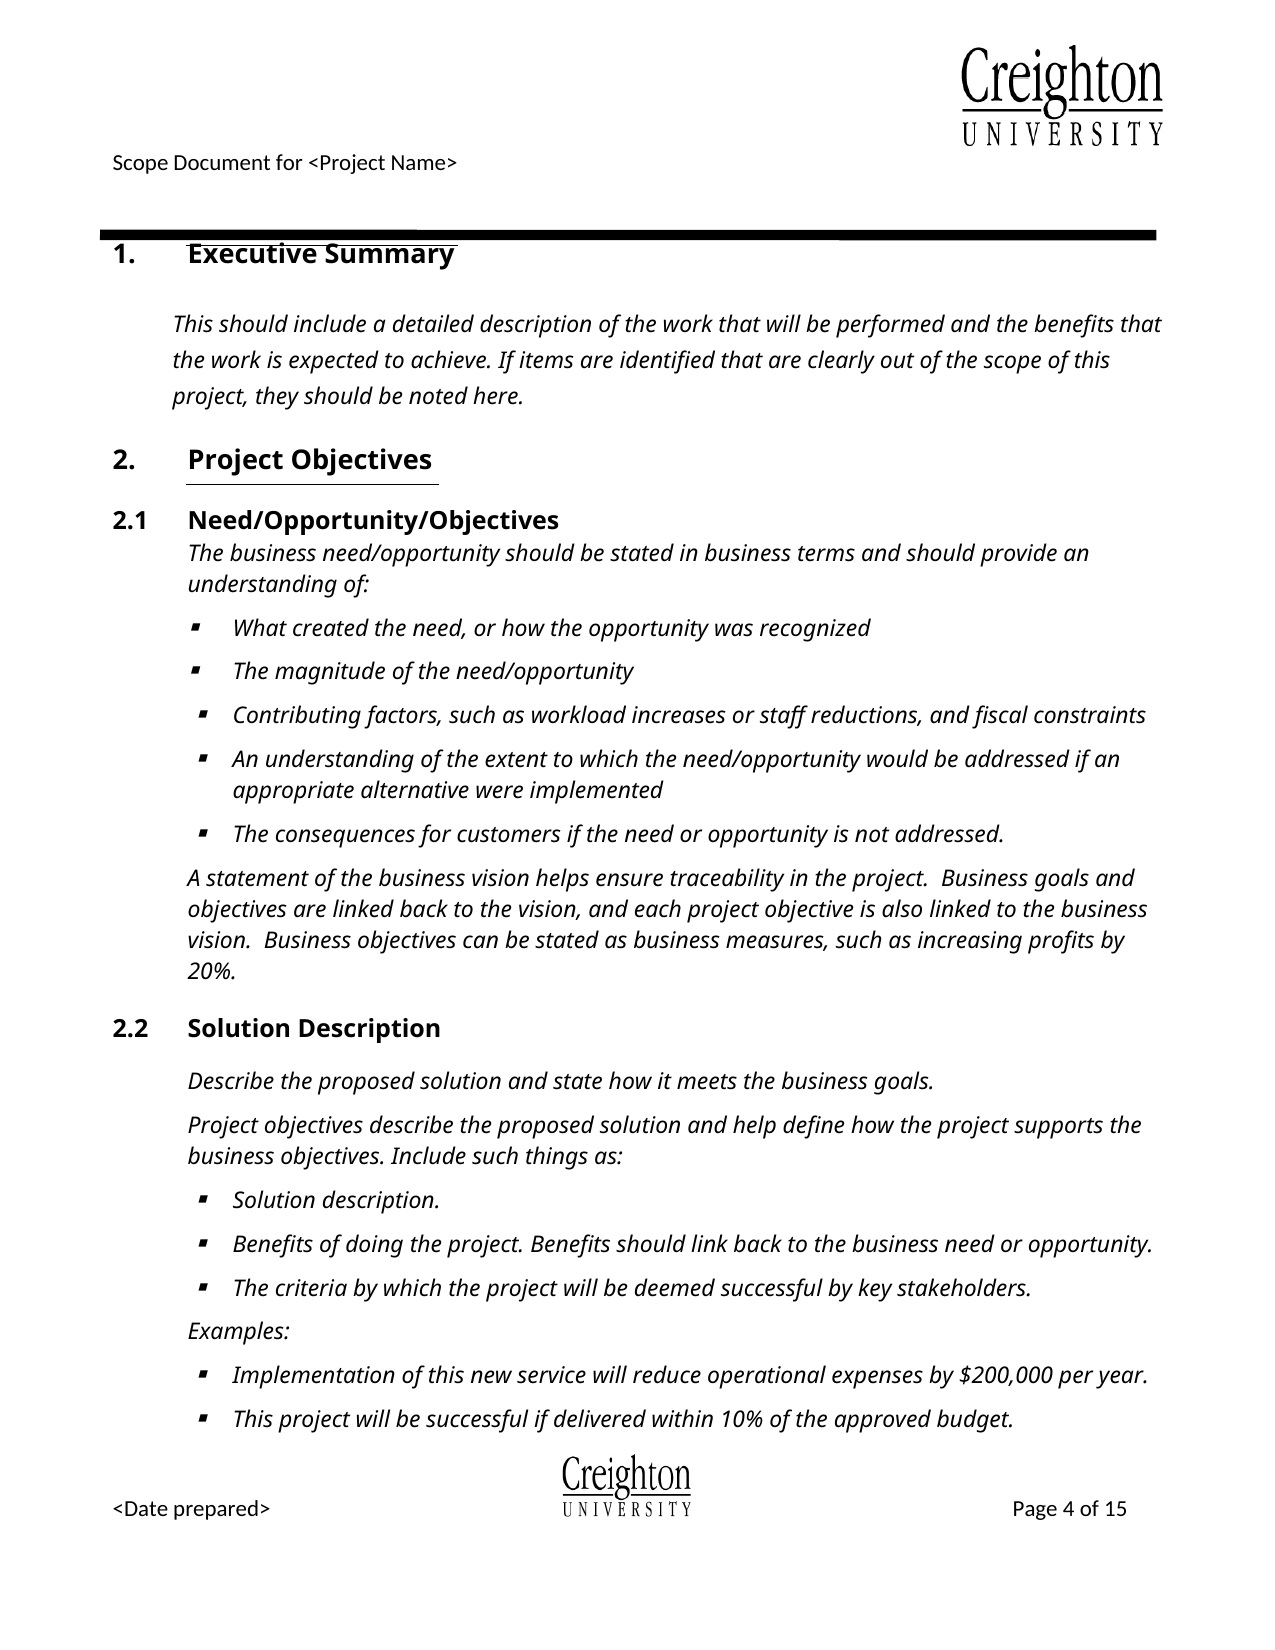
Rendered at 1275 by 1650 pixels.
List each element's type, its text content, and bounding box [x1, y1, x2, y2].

picture [562, 1454, 691, 1517]
list What created the need, or how the opportunity was recognized [187, 612, 1162, 643]
list Contributing factors, such as workload increases or staff reductions, and fiscal constraints [195, 699, 1162, 730]
picture [961, 45, 1163, 148]
text Describe the proposed solution and state how it meets the business goals. [187, 1065, 1162, 1097]
list The magnitude of the need/opportunity [187, 655, 1162, 687]
text This should include a detailed description of the work that will be performed and the benefits that the work is expected to achieve. If items are identified that are clearly out of the scope of this project, they should be noted here. [172, 308, 1162, 411]
list This project will be successful if delivered within 10% of the approved budget. [195, 1403, 1162, 1434]
list The consequences for customers if the need or opportunity is not addressed. [195, 818, 1162, 849]
text Project objectives describe the proposed solution and help define how the project supports the business objectives. Include such things as: [187, 1109, 1162, 1172]
list An understanding of the extent to which the need/opportunity would be addressed if an appropriate alternative were implemented [195, 743, 1162, 805]
list Implementation of this new service will reduce operational expenses by $200,000 per year. [195, 1359, 1162, 1390]
text A statement of the business vision helps ensure traceability in the project. Business goals and objectives are linked back to the vision, and each project objective is also linked to the business vision. Business objectives can be stated as business measures, such as increasing profits by 20%. [187, 862, 1162, 987]
text Examples: [187, 1315, 1162, 1347]
list The criteria by which the project will be deemed successful by key stakeholders. [195, 1272, 1162, 1303]
text 2.2 Solution Description [112, 1010, 1162, 1044]
text The business need/opportunity should be stated in business terms and should provide an understanding of: [187, 537, 1162, 599]
subtitle 2.1 Need/Opportunity/Objectives [112, 502, 1162, 537]
list Benefits of doing the project. Benefits should link back to the business need or opportunity. [195, 1228, 1162, 1259]
subtitle 1. Executive Summary [112, 235, 1162, 272]
subtitle 2. Project Objectives [112, 441, 1162, 477]
list Solution description. [195, 1184, 1162, 1215]
